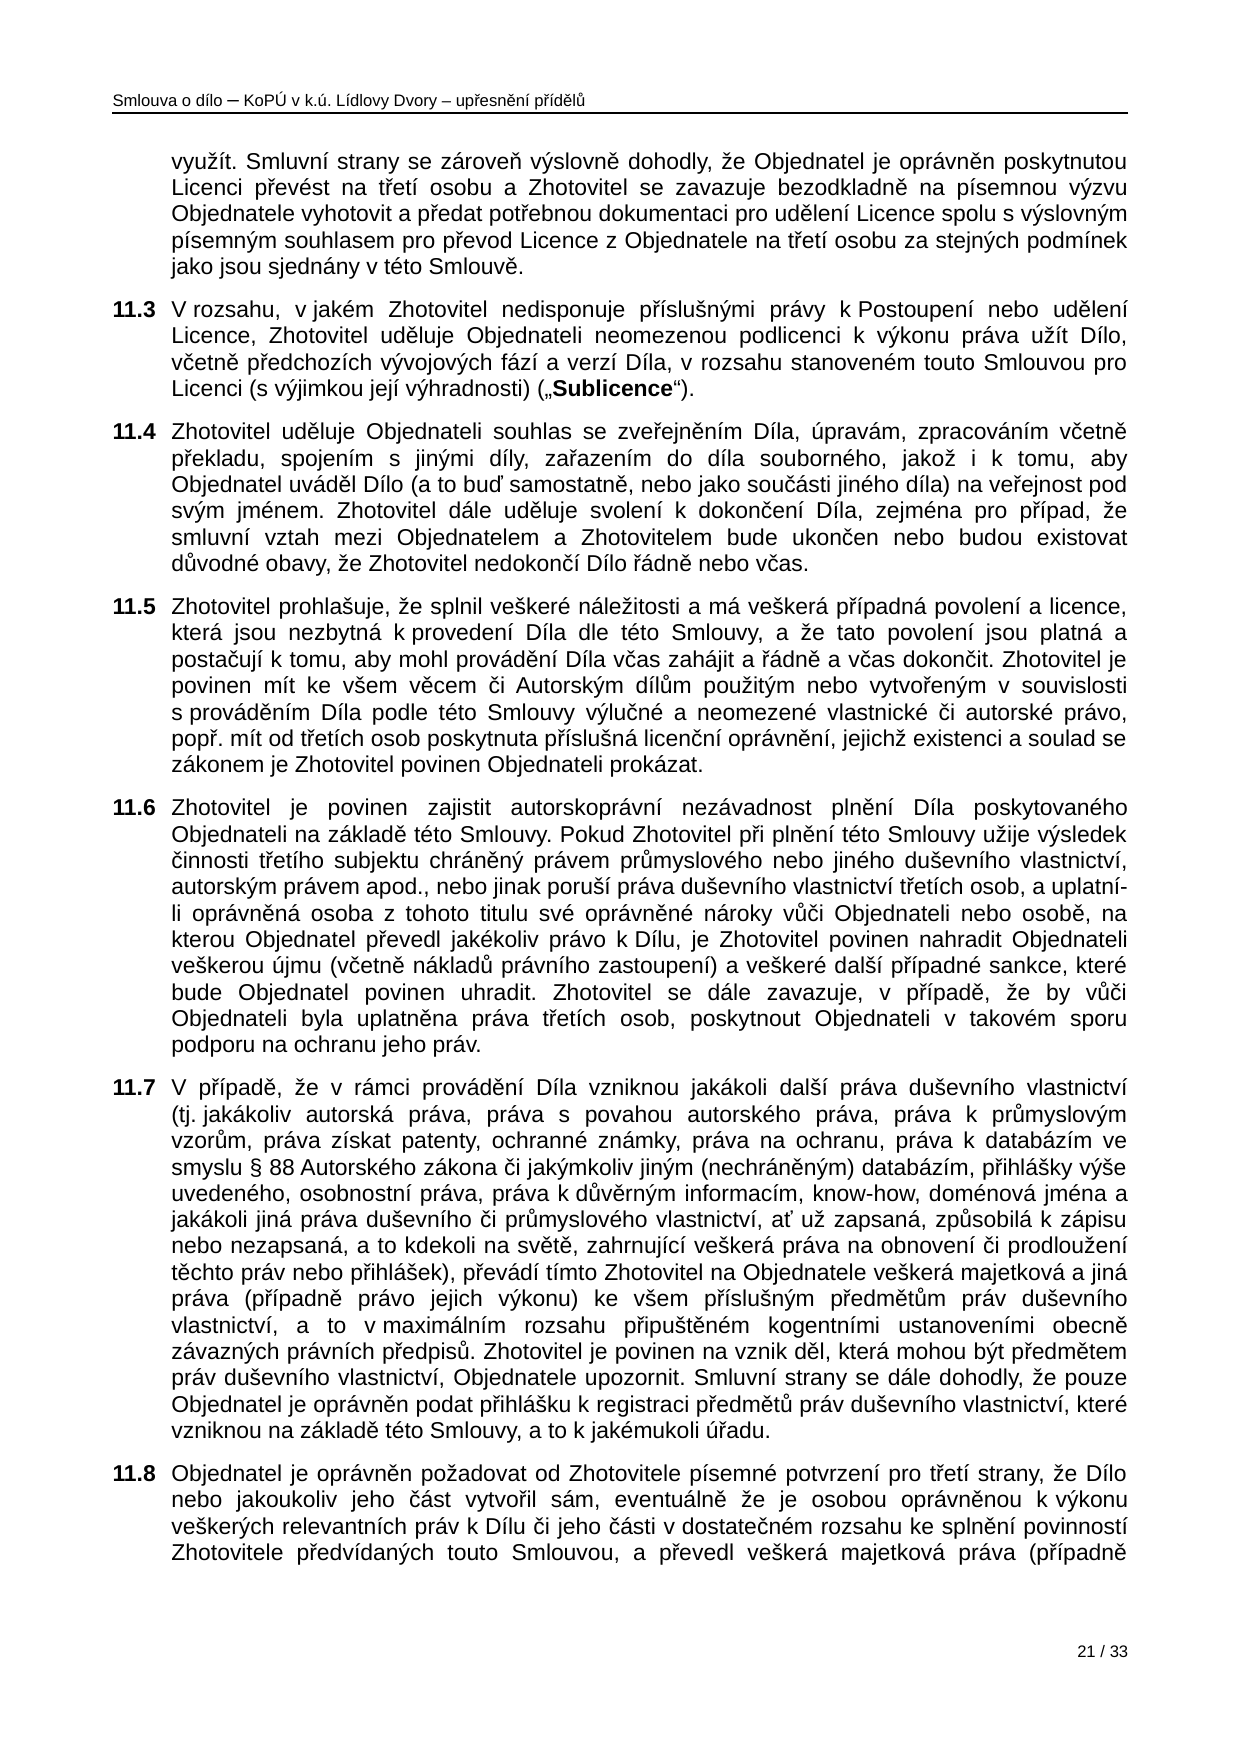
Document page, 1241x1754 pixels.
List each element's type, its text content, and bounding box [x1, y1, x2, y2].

text Zhotovitel je povinen zajistit autorskoprávní nezávadnost plnění Díla poskytovaného Objednateli na základě této Smlouvy. Pokud Zhotovitel při plnění této Smlouvy užije výsledek činnosti třetího subjektu chráněný právem průmyslového nebo jiného duševního vlastnictví, autorským právem apod., nebo jinak poruší práva duševního vlastnictví třetích osob, a uplatní-li oprávněná osoba z tohoto titulu své oprávněné nároky vůči Objednateli nebo osobě, na kterou Objednatel převedl jakékoliv právo k Dílu, je Zhotovitel povinen nahradit Objednateli veškerou újmu (včetně nákladů právního zastoupení) a veškeré další případné sankce, které bude Objednatel povinen uhradit. Zhotovitel se dále zavazuje, v případě, že by vůči Objednateli byla uplatněna práva třetích osob, poskytnout Objednateli v takovém sporu podporu na ochranu jeho práv. [112, 794, 1128, 1058]
text Zhotovitel prohlašuje, že splnil veškeré náležitosti a má veškerá případná povolení a licence, která jsou nezbytná k provedení Díla dle této Smlouvy, a že tato povolení jsou platná a postačují k tomu, aby mohl provádění Díla včas zahájit a řádně a včas dokončit. Zhotovitel je povinen mít ke všem věcem či Autorským dílům použitým nebo vytvořeným v souvislosti s prováděním Díla podle této Smlouvy výlučné a neomezené vlastnické či autorské právo, popř. mít od třetích osob poskytnuta příslušná licenční oprávnění, jejichž existenci a soulad se zákonem je Zhotovitel povinen Objednateli prokázat. [112, 593, 1128, 777]
text V rozsahu, v jakém Zhotovitel nedisponuje příslušnými právy k Postoupení nebo udělení Licence, Zhotovitel uděluje Objednateli neomezenou podlicenci k výkonu práva užít Dílo, včetně předchozích vývojových fází a verzí Díla, v rozsahu stanoveném touto Smlouvou pro Licenci (s výjimkou její výhradnosti) („Sublicence“). [112, 296, 1128, 402]
text V případě, že v rámci provádění Díla vzniknou jakákoli další práva duševního vlastnictví (tj. jakákoliv autorská práva, práva s povahou autorského práva, práva k průmyslovým vzorům, práva získat patenty, ochranné známky, práva na ochranu, práva k databázím ve smyslu § 88 Autorského zákona či jakýmkoliv jiným (nechráněným) databázím, přihlášky výše uvedeného, osobnostní práva, práva k důvěrným informacím, know-how, doménová jména a jakákoli jiná práva duševního či průmyslového vlastnictví, ať už zapsaná, způsobilá k zápisu nebo nezapsaná, a to kdekoli na světě, zahrnující veškerá práva na obnovení či prodloužení těchto práv nebo přihlášek), převádí tímto Zhotovitel na Objednatele veškerá majetková a jiná práva (případně právo jejich výkonu) ke všem příslušným předmětům práv duševního vlastnictví, a to v maximálním rozsahu připuštěném kogentními ustanoveními obecně závazných právních předpisů. Zhotovitel je povinen na vznik děl, která mohou být předmětem práv duševního vlastnictví, Objednatele upozornit. Smluvní strany se dále dohodly, že pouze Objednatel je oprávněn podat přihlášku k registraci předmětů práv duševního vlastnictví, které vzniknou na základě této Smlouvy, a to k jakémukoli úřadu. [112, 1074, 1128, 1443]
text Zhotovitel uděluje Objednateli souhlas se zveřejněním Díla, úpravám, zpracováním včetně překladu, spojením s jinými díly, zařazením do díla souborného, jakož i k tomu, aby Objednatel uváděl Dílo (a to buď samostatně, nebo jako součásti jiného díla) na veřejnost pod svým jménem. Zhotovitel dále uděluje svolení k dokončení Díla, zejména pro případ, že smluvní vztah mezi Objednatelem a Zhotovitelem bude ukončen nebo budou existovat důvodné obavy, že Zhotovitel nedokončí Dílo řádně nebo včas. [112, 418, 1128, 576]
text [112, 1460, 1128, 1565]
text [112, 148, 1128, 279]
